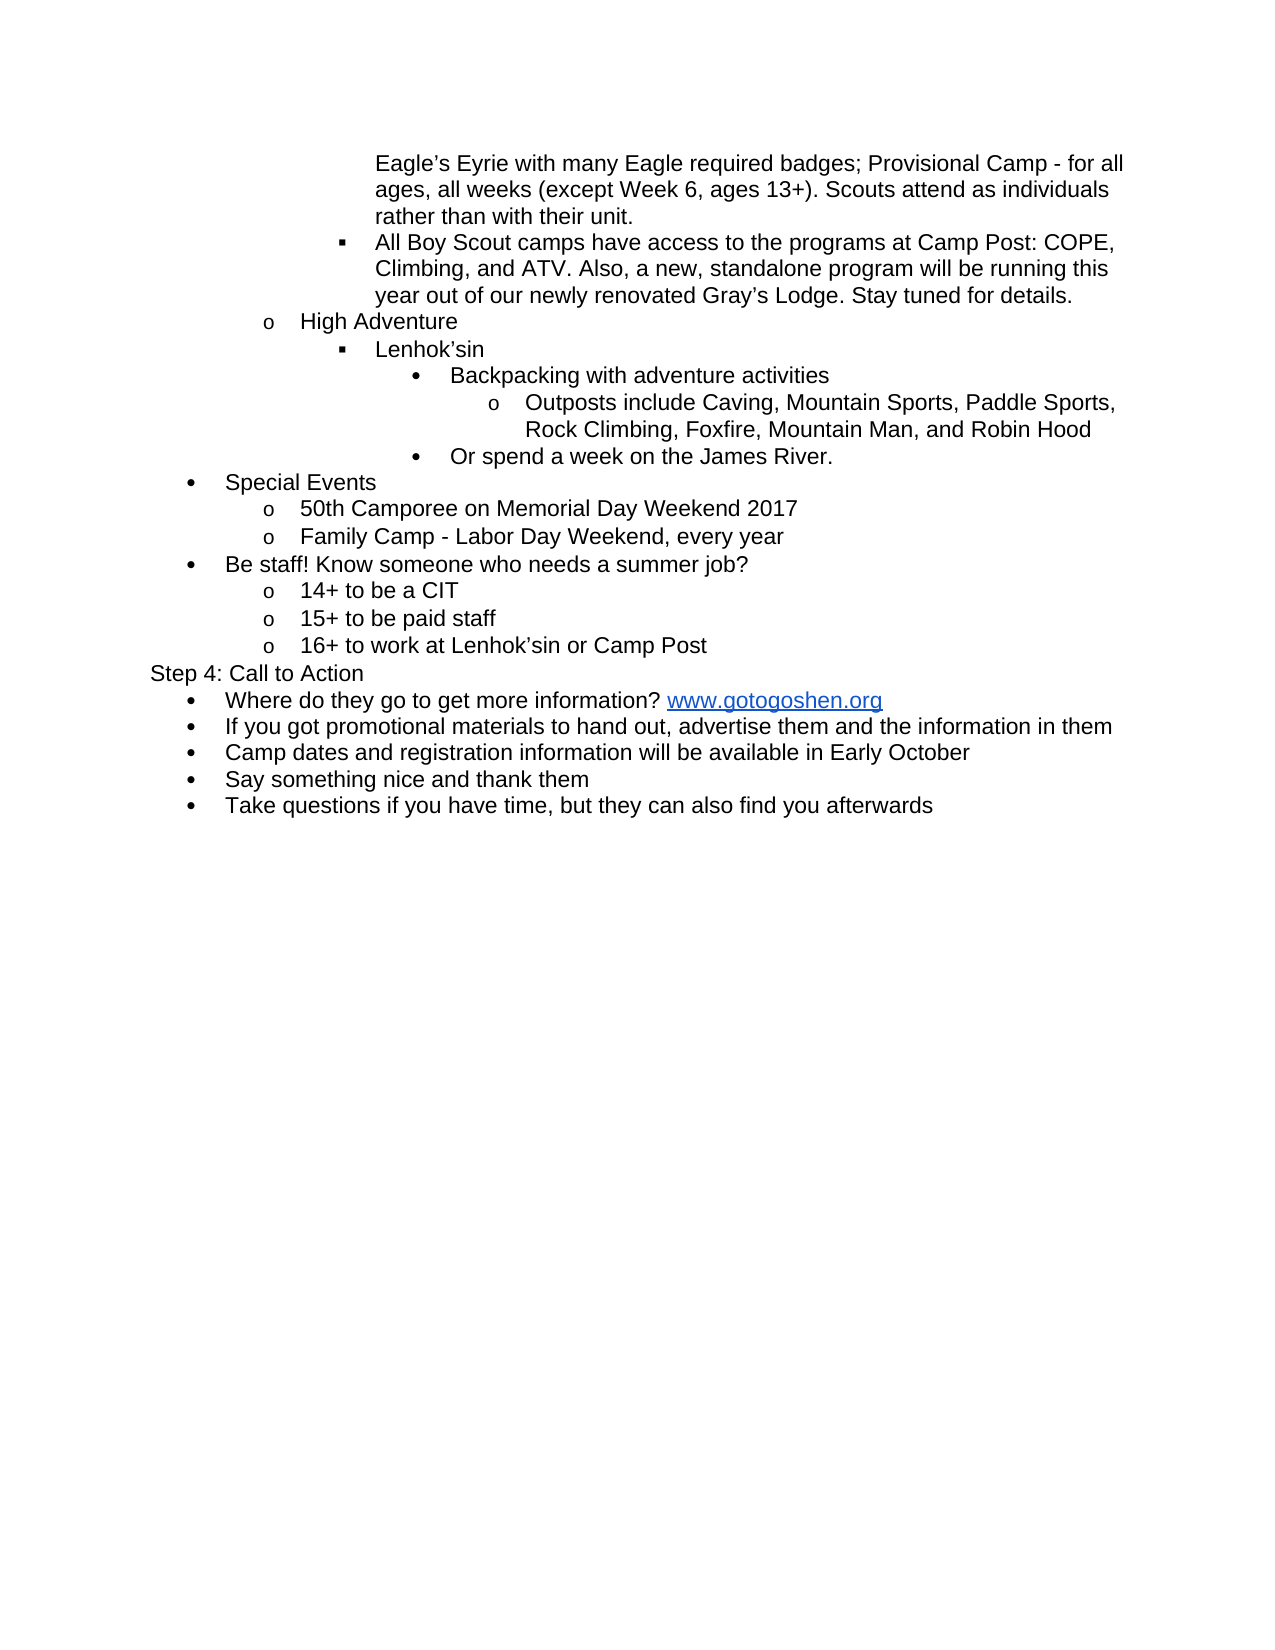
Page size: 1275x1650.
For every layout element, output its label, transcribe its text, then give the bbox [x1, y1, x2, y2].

list Be staff! Know someone who needs a summer job? [187, 551, 1125, 577]
list If you got promotional materials to hand out, advertise them and the information in them [187, 713, 1125, 739]
list Camp dates and registration information will be available in Early October [187, 739, 1125, 766]
list Take questions if you have time, but they can also find you afterwards [187, 792, 1125, 818]
list Lenhok’sin [337, 336, 1125, 362]
list 16+ to work at Lenhok’sin or Camp Post [262, 632, 1125, 660]
list Say something nice and thank them [187, 766, 1125, 792]
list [337, 150, 1125, 229]
list High Adventure [262, 308, 1125, 336]
list Where do they go to get more information? www.gotogoshen.org [187, 687, 1125, 713]
list All Boy Scout camps have access to the programs at Camp Post: COPE, Climbing, and ATV. Also, a new, standalone program will be running this year out of our newly renovated Gray’s Lodge. Stay tuned for details. [337, 229, 1125, 308]
list Backpacking with adventure activities [412, 362, 1125, 388]
list Or spend a week on the James River. [412, 443, 1125, 469]
list 15+ to be paid staff [262, 605, 1125, 632]
list Outposts include Caving, Mountain Sports, Paddle Sports, Rock Climbing, Foxfire, Mountain Man, and Robin Hood [487, 388, 1125, 443]
list Family Camp - Labor Day Weekend, every year [262, 523, 1125, 551]
list 50th Camporee on Memorial Day Weekend 2017 [262, 495, 1125, 523]
text Step 4: Call to Action [150, 660, 1125, 687]
list 14+ to be a CIT [262, 577, 1125, 605]
list Special Events [187, 469, 1125, 495]
